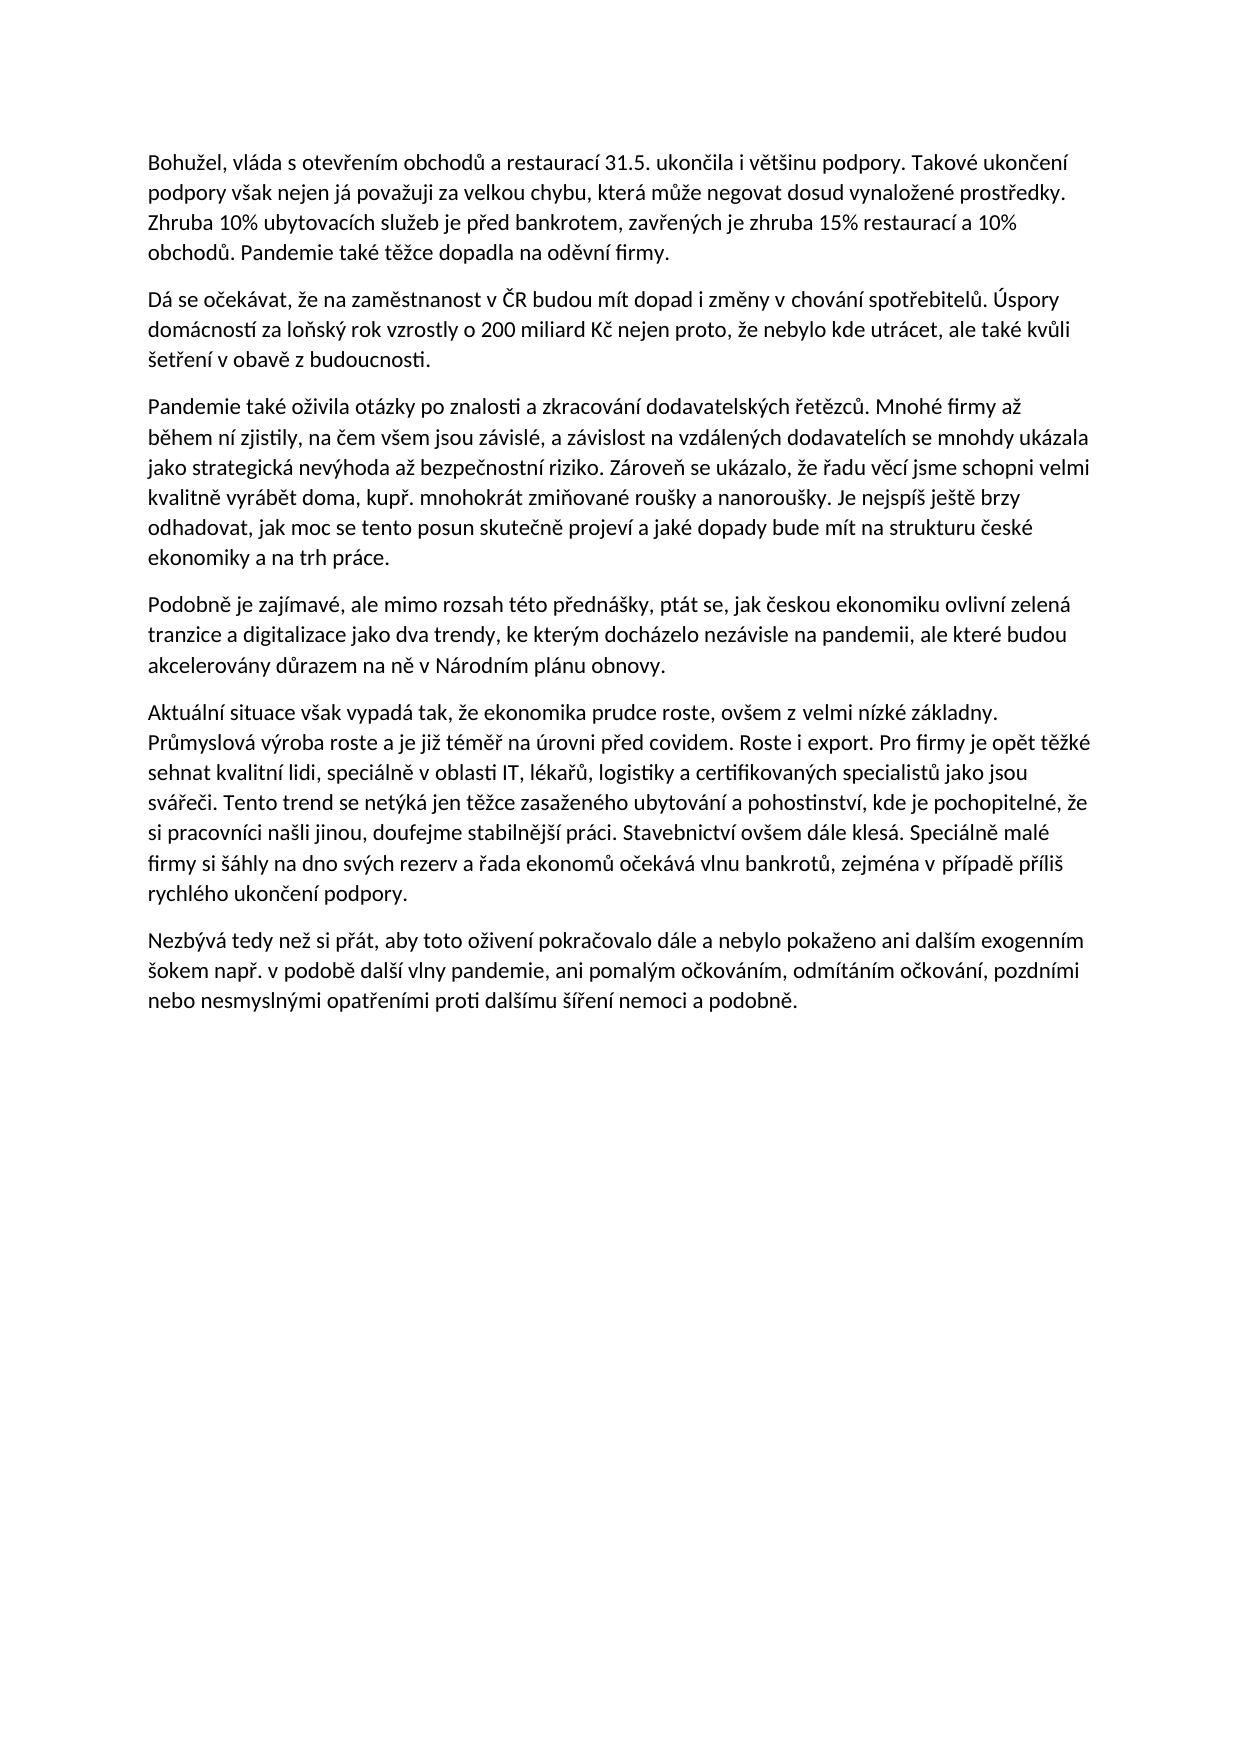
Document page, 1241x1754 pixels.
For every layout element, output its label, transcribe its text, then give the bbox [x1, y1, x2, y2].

text Dá se očekávat, že na zaměstnanost v ČR budou mít dopad i změny v chování spotřebitelů. Úspory domácností za loňský rok vzrostly o 200 miliard Kč nejen proto, že nebylo kde utrácet, ale také kvůli šetření v obavě z budoucnosti. [148, 285, 1093, 373]
text Pandemie také oživila otázky po znalosti a zkracování dodavatelských řetězců. Mnohé firmy až během ní zjistily, na čem všem jsou závislé, a závislost na vzdálených dodavatelích se mnohdy ukázala jako strategická nevýhoda až bezpečnostní riziko. Zároveň se ukázalo, že řadu věcí jsme schopni velmi kvalitně vyrábět doma, kupř. mnohokrát zmiňované roušky a nanoroušky. Je nejspíš ještě brzy odhadovat, jak moc se tento posun skutečně projeví a jaké dopady bude mít na strukturu české ekonomiky a na trh práce. [148, 392, 1093, 571]
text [148, 148, 1093, 266]
text Aktuální situace však vypadá tak, že ekonomika prudce roste, ovšem z velmi nízké základny. Průmyslová výroba roste a je již téměř na úrovni před covidem. Roste i export. Pro firmy je opět těžké sehnat kvalitní lidi, speciálně v oblasti IT, lékařů, logistiky a certifikovaných specialistů jako jsou svářeči. Tento trend se netýká jen těžce zasaženého ubytování a pohostinství, kde je pochopitelné, že si pracovníci našli jinou, doufejme stabilnější práci. Stavebnictví ovšem dále klesá. Speciálně malé firmy si šáhly na dno svých rezerv a řada ekonomů očekává vlnu bankrotů, zejména v případě příliš rychlého ukončení podpory. [148, 698, 1093, 907]
text Podobně je zajímavé, ale mimo rozsah této přednášky, ptát se, jak českou ekonomiku ovlivní zelená tranzice a digitalizace jako dva trendy, ke kterým docházelo nezávisle na pandemii, ale které budou akcelerovány důrazem na ně v Národním plánu obnovy. [148, 590, 1093, 679]
text Nezbývá tedy než si přát, aby toto oživení pokračovalo dále a nebylo pokaženo ani dalším exogenním šokem např. v podobě další vlny pandemie, ani pomalým očkováním, odmítáním očkování, pozdními nebo nesmyslnými opatřeními proti dalšímu šíření nemoci a podobně. [148, 926, 1093, 1014]
